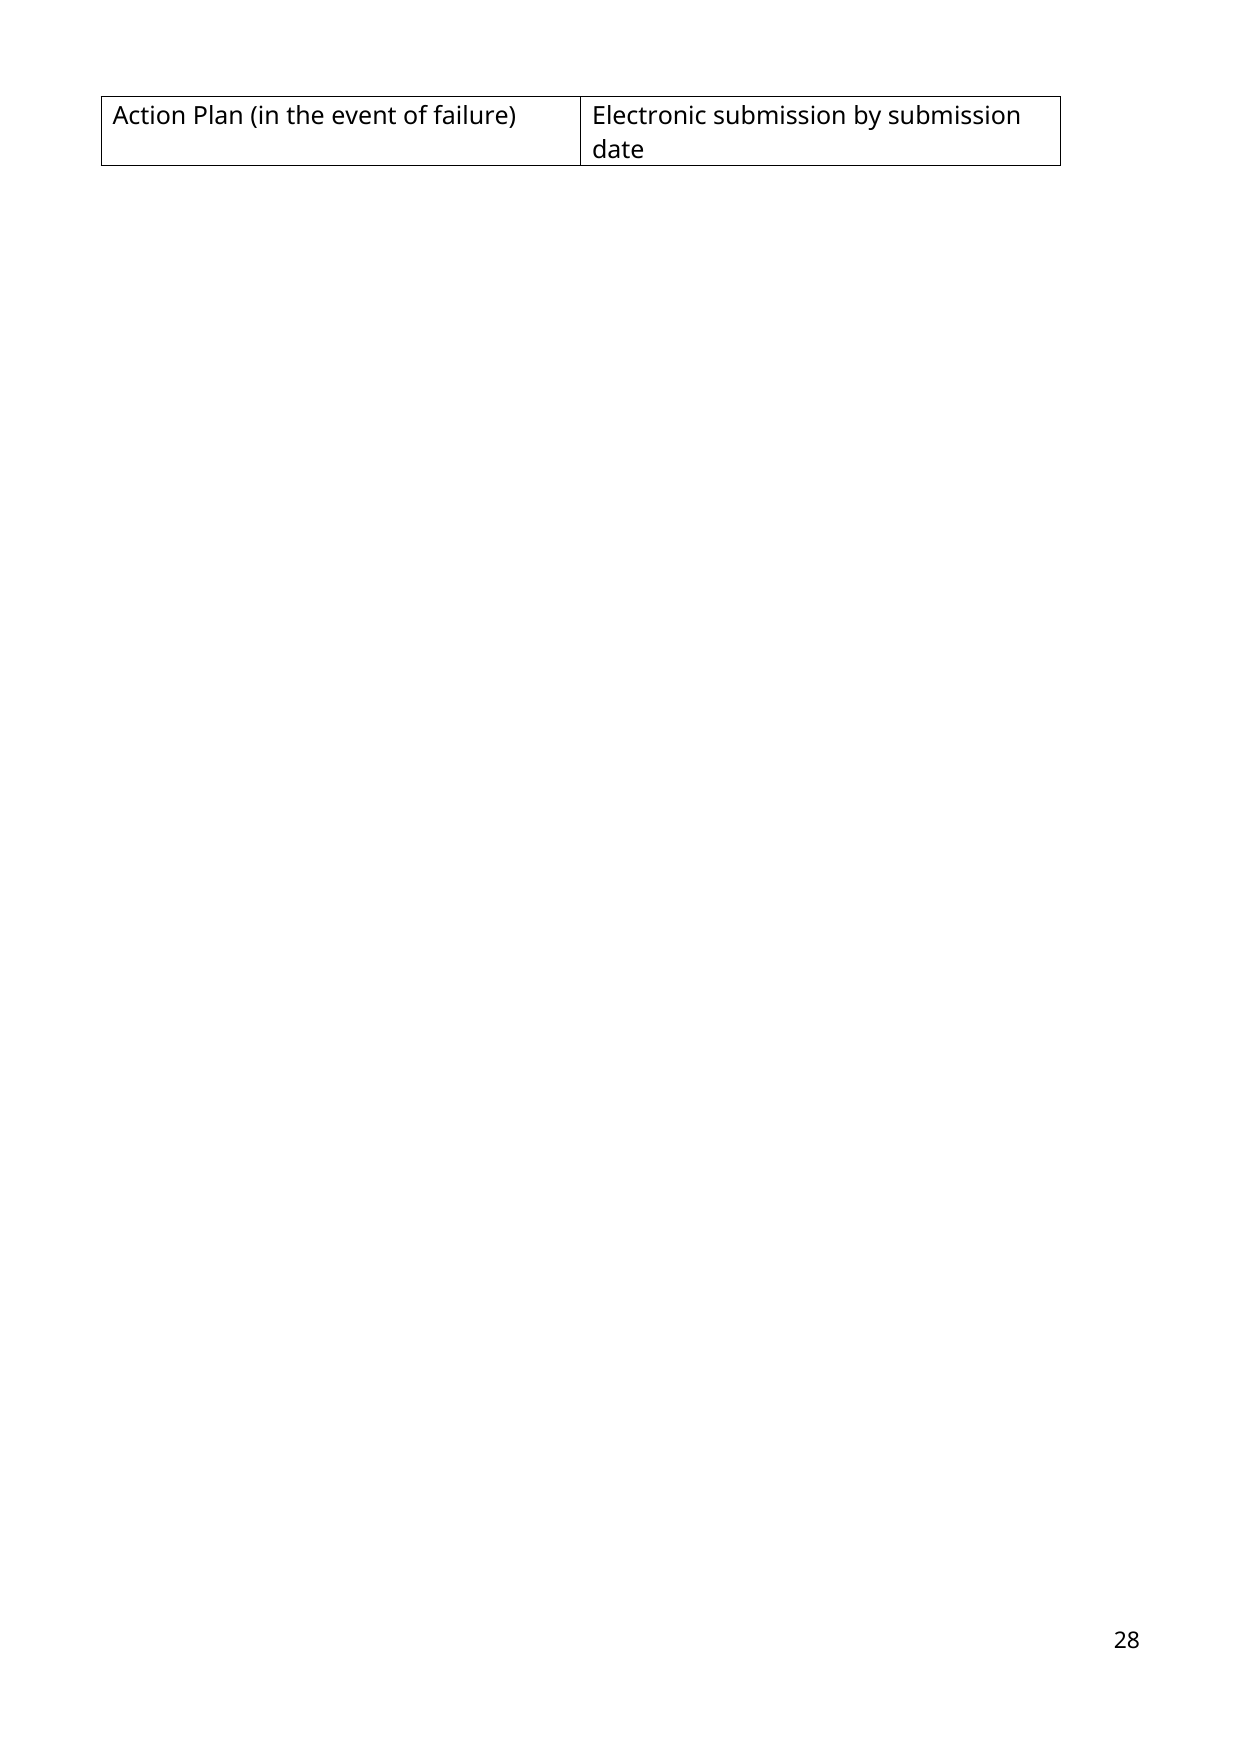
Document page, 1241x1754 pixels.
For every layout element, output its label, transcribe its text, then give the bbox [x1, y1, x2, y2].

table_cell Action Plan (in the event of failure) [102, 97, 580, 165]
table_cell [581, 97, 1060, 165]
